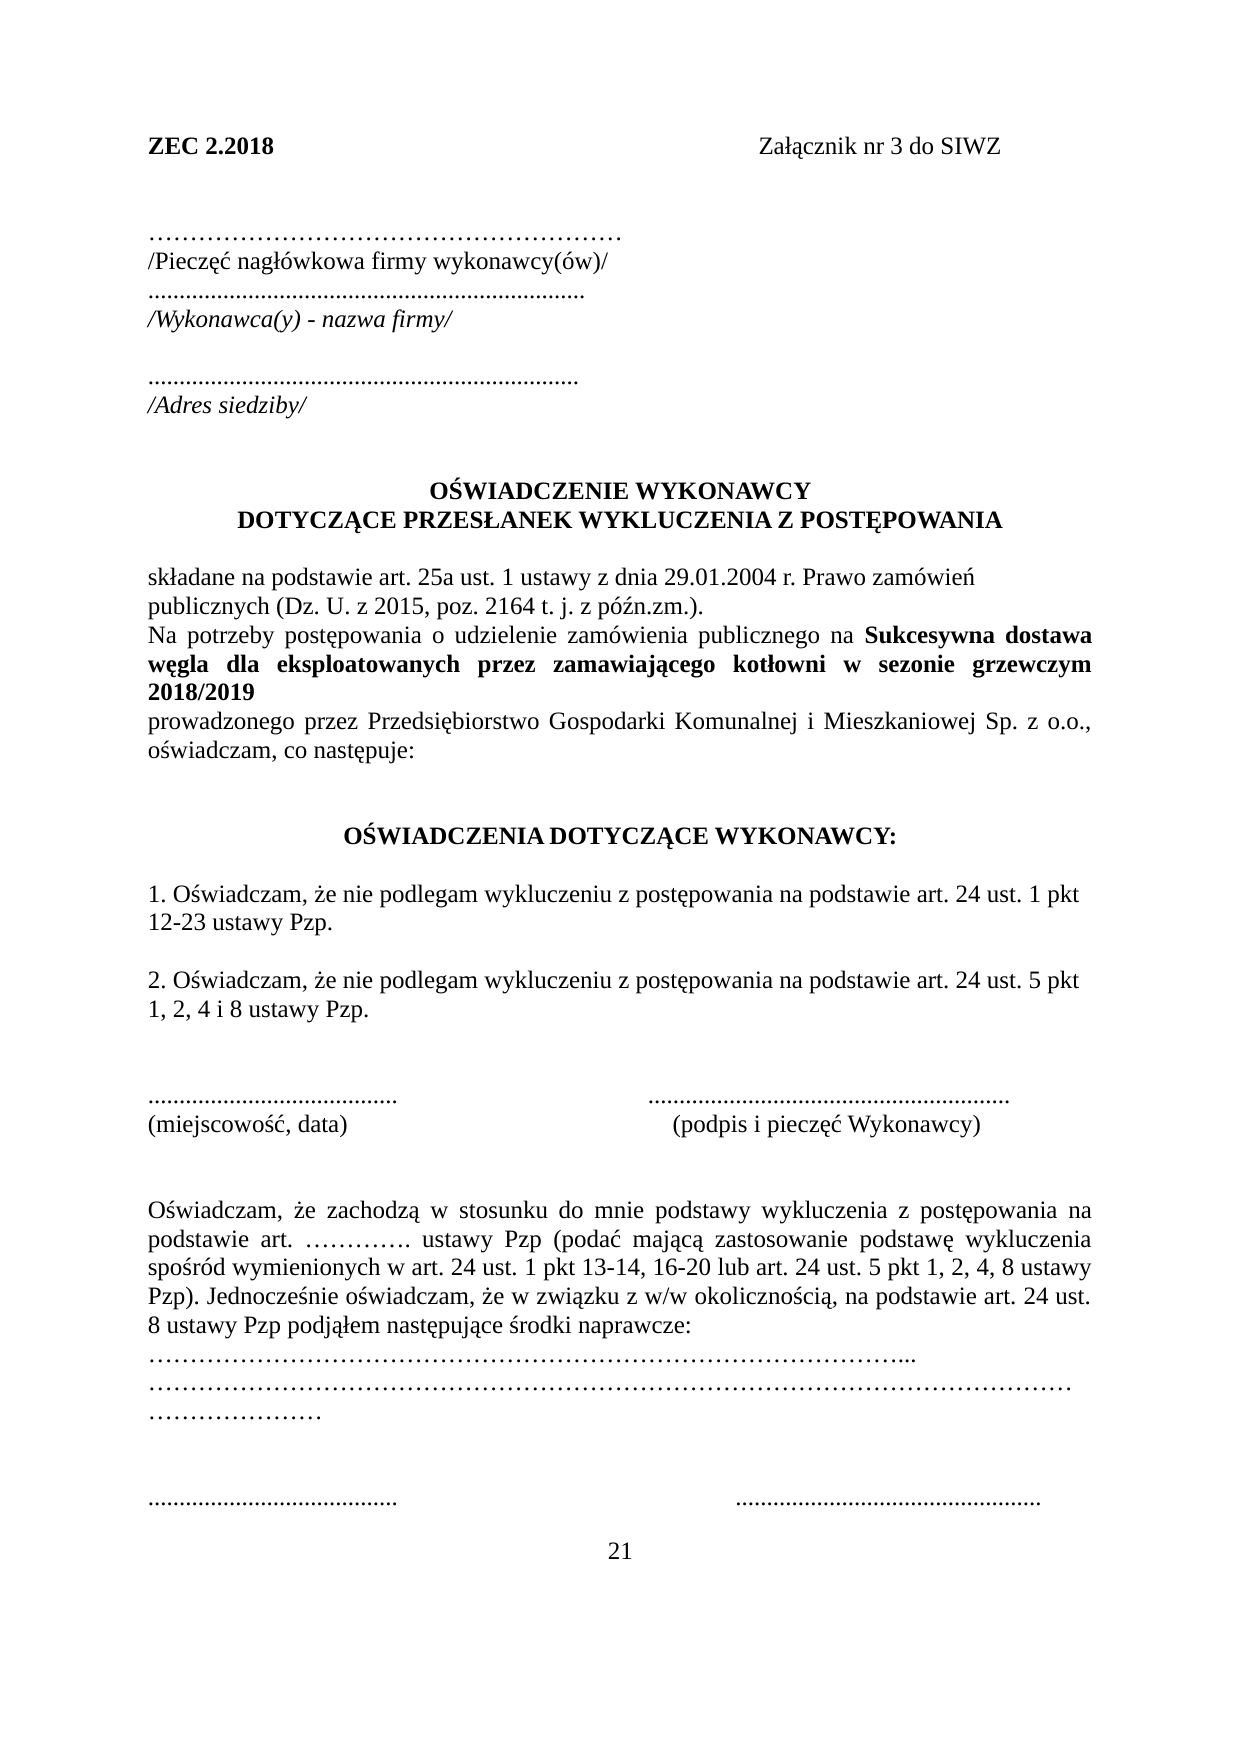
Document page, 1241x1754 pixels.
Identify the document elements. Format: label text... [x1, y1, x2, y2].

text ………………………………………………………………………………...…………………………………………………………………………………………………………………… [148, 1339, 1093, 1425]
text OŚWIADCZENIE WYKONAWCY [148, 476, 1093, 505]
text składane na podstawie art. 25a ust. 1 ustawy z dnia 29.01.2004 r. Prawo zamówień publicznych (Dz. U. z 2015, poz. 2164 t. j. z późn.zm.). [148, 562, 1093, 620]
text 2. Oświadczam, że nie podlegam wykluczeniu z postępowania na podstawie art. 24 ust. 5 pkt 1, 2, 4 i 8 ustawy Pzp. [148, 965, 1093, 1022]
text 1. Oświadczam, że nie podlegam wykluczeniu z postępowania na podstawie art. 24 ust. 1 pkt 12-23 ustawy Pzp. [148, 879, 1093, 936]
text Oświadczam, że zachodzą w stosunku do mnie podstawy wykluczenia z postępowania na podstawie art. …………. ustawy Pzp (podać mającą zastosowanie podstawę wykluczenia spośród wymienionych w art. 24 ust. 1 pkt 13-14, 16-20 lub art. 24 ust. 5 pkt 1, 2, 4, 8 ustawy Pzp). Jednocześnie oświadczam, że w związku z w/w okolicznością, na podstawie art. 24 ust. 8 ustawy Pzp podjąłem następujące środki naprawcze: [148, 1195, 1093, 1339]
text ………………………………………………… [148, 217, 1093, 246]
text DOTYCZĄCE PRZESŁANEK WYKLUCZENIA Z POSTĘPOWANIA [148, 505, 1093, 534]
text /Wykonawca(y) - nazwa firmy/ [148, 304, 1093, 332]
text Na potrzeby postępowania o udzielenie zamówienia publicznego na Sukcesywna dostawa węgla dla eksploatowanych przez zamawiającego kotłowni w sezonie grzewczym 2018/2019 [148, 620, 1093, 706]
text /Adres siedziby/ [148, 390, 1093, 419]
text ..................................................................... [148, 361, 1093, 390]
text ZEC 2.2018 Załącznik nr 3 do SIWZ [148, 131, 1093, 160]
text OŚWIADCZENIA DOTYCZĄCE WYKONAWCY: [148, 821, 1093, 850]
text (miejscowość, data) (podpis i pieczęć Wykonawcy) [148, 1109, 1093, 1137]
text ........................................ ................................................. [148, 1482, 1093, 1511]
text prowadzonego przez Przedsiębiorstwo Gospodarki Komunalnej i Mieszkaniowej Sp. z o.o., oświadczam, co następuje: [148, 706, 1093, 764]
text ........................................ .......................................................... [148, 1080, 1093, 1109]
text ...................................................................... [148, 275, 1093, 304]
text /Pieczęć nagłówkowa firmy wykonawcy(ów)/ [148, 246, 1093, 275]
